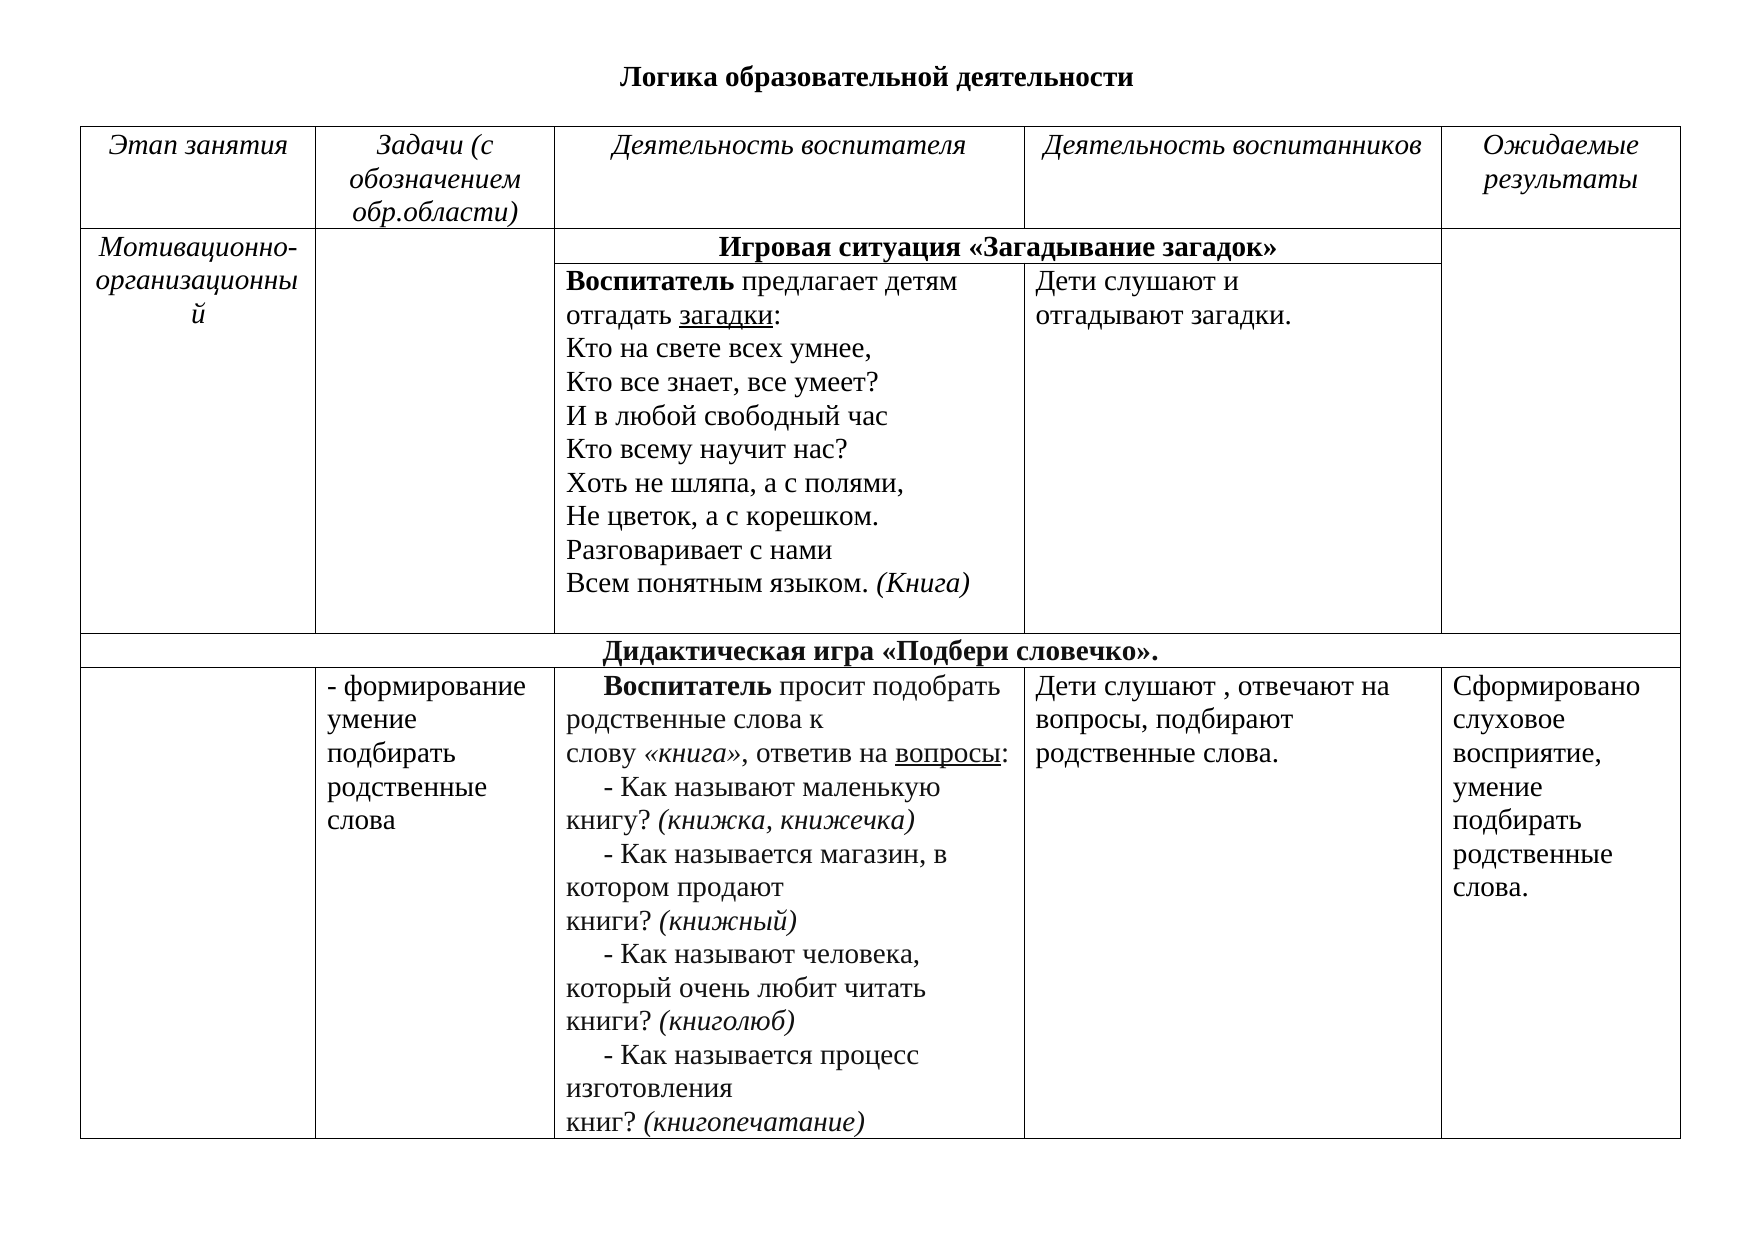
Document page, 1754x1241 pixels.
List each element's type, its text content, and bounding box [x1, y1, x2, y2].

table_header Этап занятия [81, 127, 315, 228]
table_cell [555, 668, 1024, 1138]
table_header Ожидаемые результаты [1442, 127, 1680, 228]
table_cell Игровая ситуация «Загадывание загадок» [555, 229, 1441, 262]
table_cell Воспитатель предлагает детям отгадать загадки: Кто на свете всех умнее, Кто все знает, все умеет? И в любой свободный час Кто всему научит нас? Хоть не шляпа, а с полями, Не цветок, а с корешком. Разговаривает с нами Всем понятным языком. (Книга) [555, 264, 1024, 632]
table_cell [81, 668, 315, 1138]
table_cell Мотивационно-организационный [81, 229, 315, 632]
text Логика образовательной деятельности [118, 59, 1636, 93]
table_header Задачи (с обозначением обр.области) [316, 127, 554, 228]
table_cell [1025, 668, 1441, 1138]
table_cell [316, 668, 554, 1138]
table_cell Дидактическая игра «Подбери словечко». [81, 634, 1680, 667]
table_header Деятельность воспитанников [1025, 127, 1441, 228]
table_cell Дети слушают и отгадывают загадки. [1025, 264, 1441, 632]
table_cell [1442, 668, 1680, 1138]
table_header Деятельность воспитателя [555, 127, 1024, 228]
table_cell [1442, 229, 1680, 632]
table_cell [316, 229, 554, 632]
